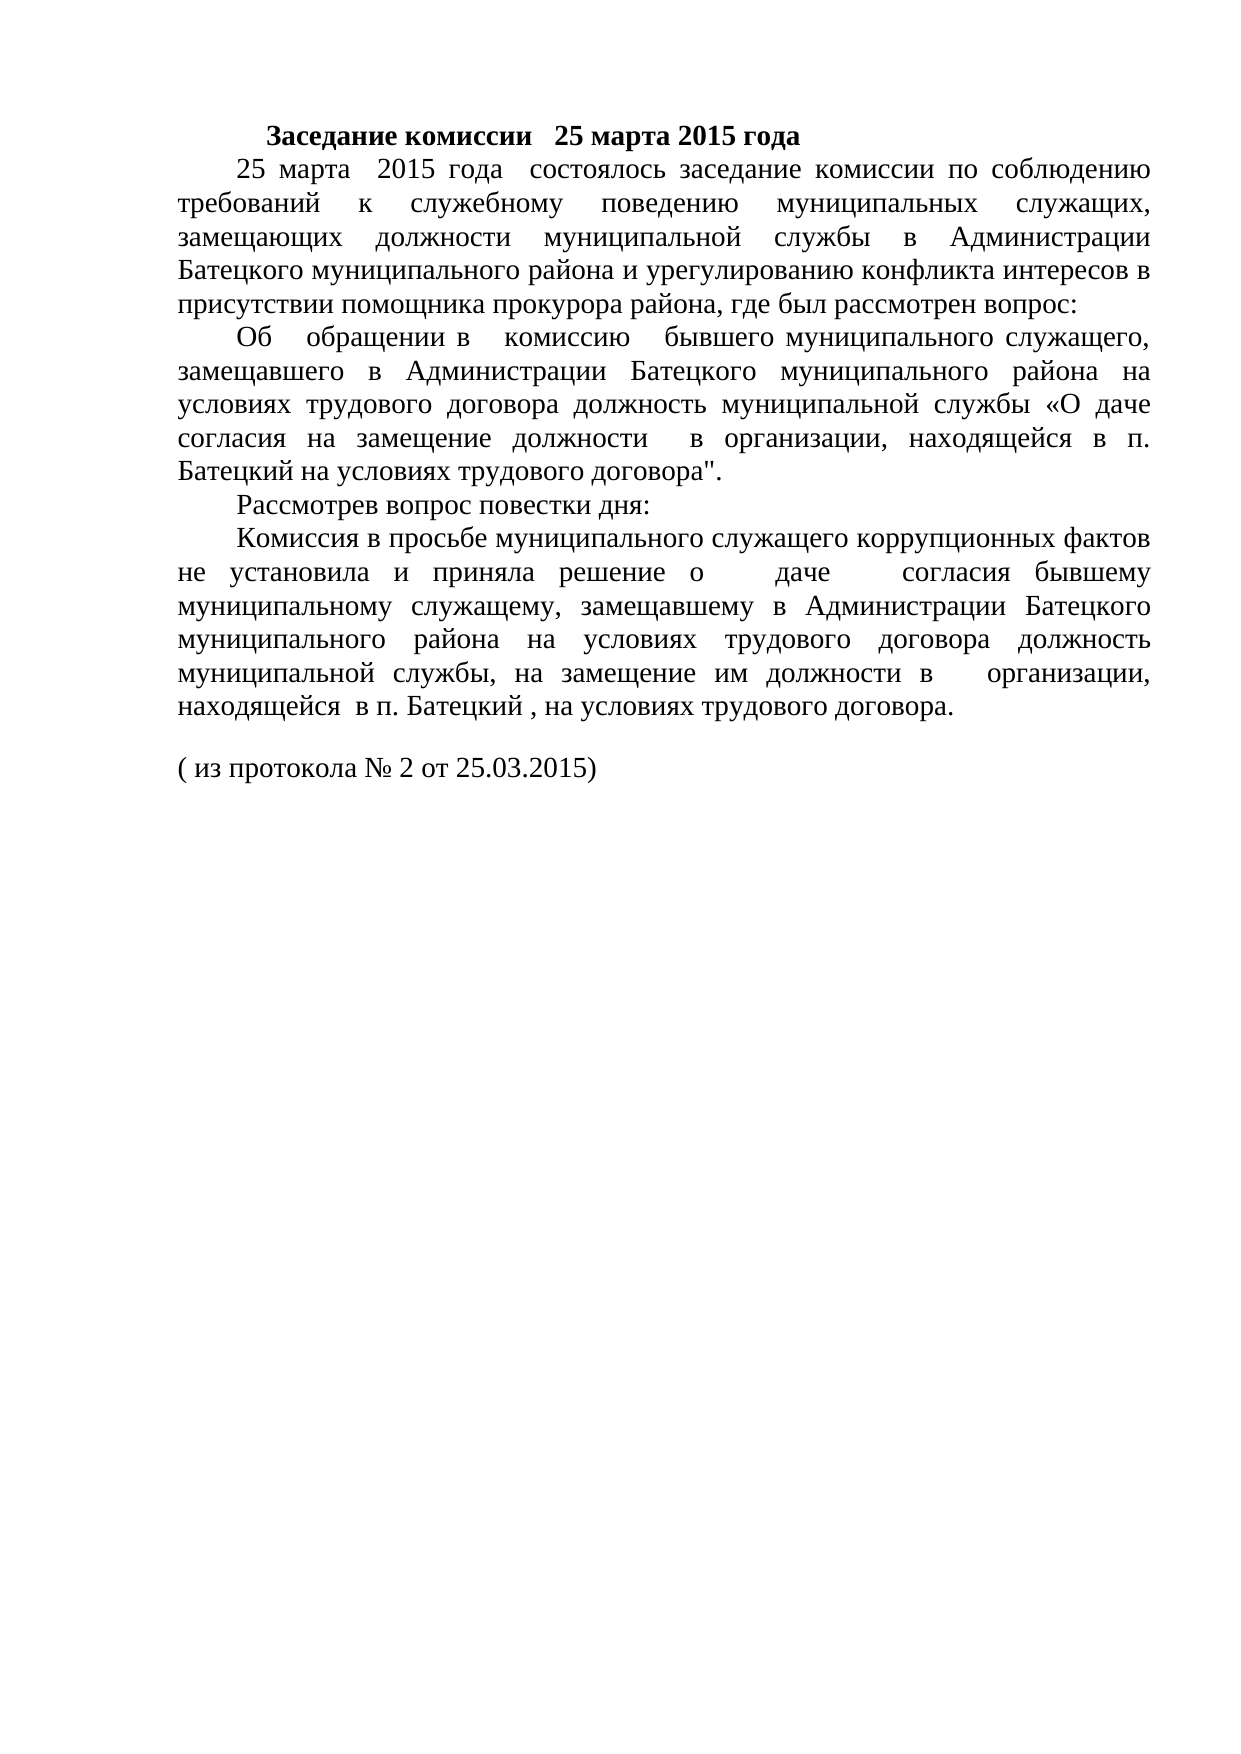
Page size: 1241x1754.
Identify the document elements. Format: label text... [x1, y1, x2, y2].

text Об обращении в комиссию бывшего муниципального служащего, замещавшего в Администрации Батецкого муниципального района на условиях трудового договора должность муниципальной службы «О даче согласия на замещение должности в организации, находящейся в п. Батецкий на условиях трудового договора". [177, 319, 1152, 487]
text 25 марта 2015 года состоялось заседание комиссии по соблюдению требований к служебному поведению муниципальных служащих, замещающих должности муниципальной службы в Администрации Батецкого муниципального района и урегулированию конфликта интересов в присутствии помощника прокурора района, где был рассмотрен вопрос: [177, 152, 1152, 319]
text Заседание комиссии 25 марта 2015 года [177, 118, 1152, 152]
text ( из протокола № 2 от 25.03.2015) [177, 751, 1152, 784]
text Рассмотрев вопрос повестки дня: [177, 487, 1152, 521]
text Комиссия в просьбе муниципального служащего коррупционных фактов не установила и приняла решение о даче согласия бывшему муниципальному служащему, замещавшему в Администрации Батецкого муниципального района на условиях трудового договора должность муниципальной службы, на замещение им должности в организации, находящейся в п. Батецкий , на условиях трудового договора. [177, 521, 1152, 722]
